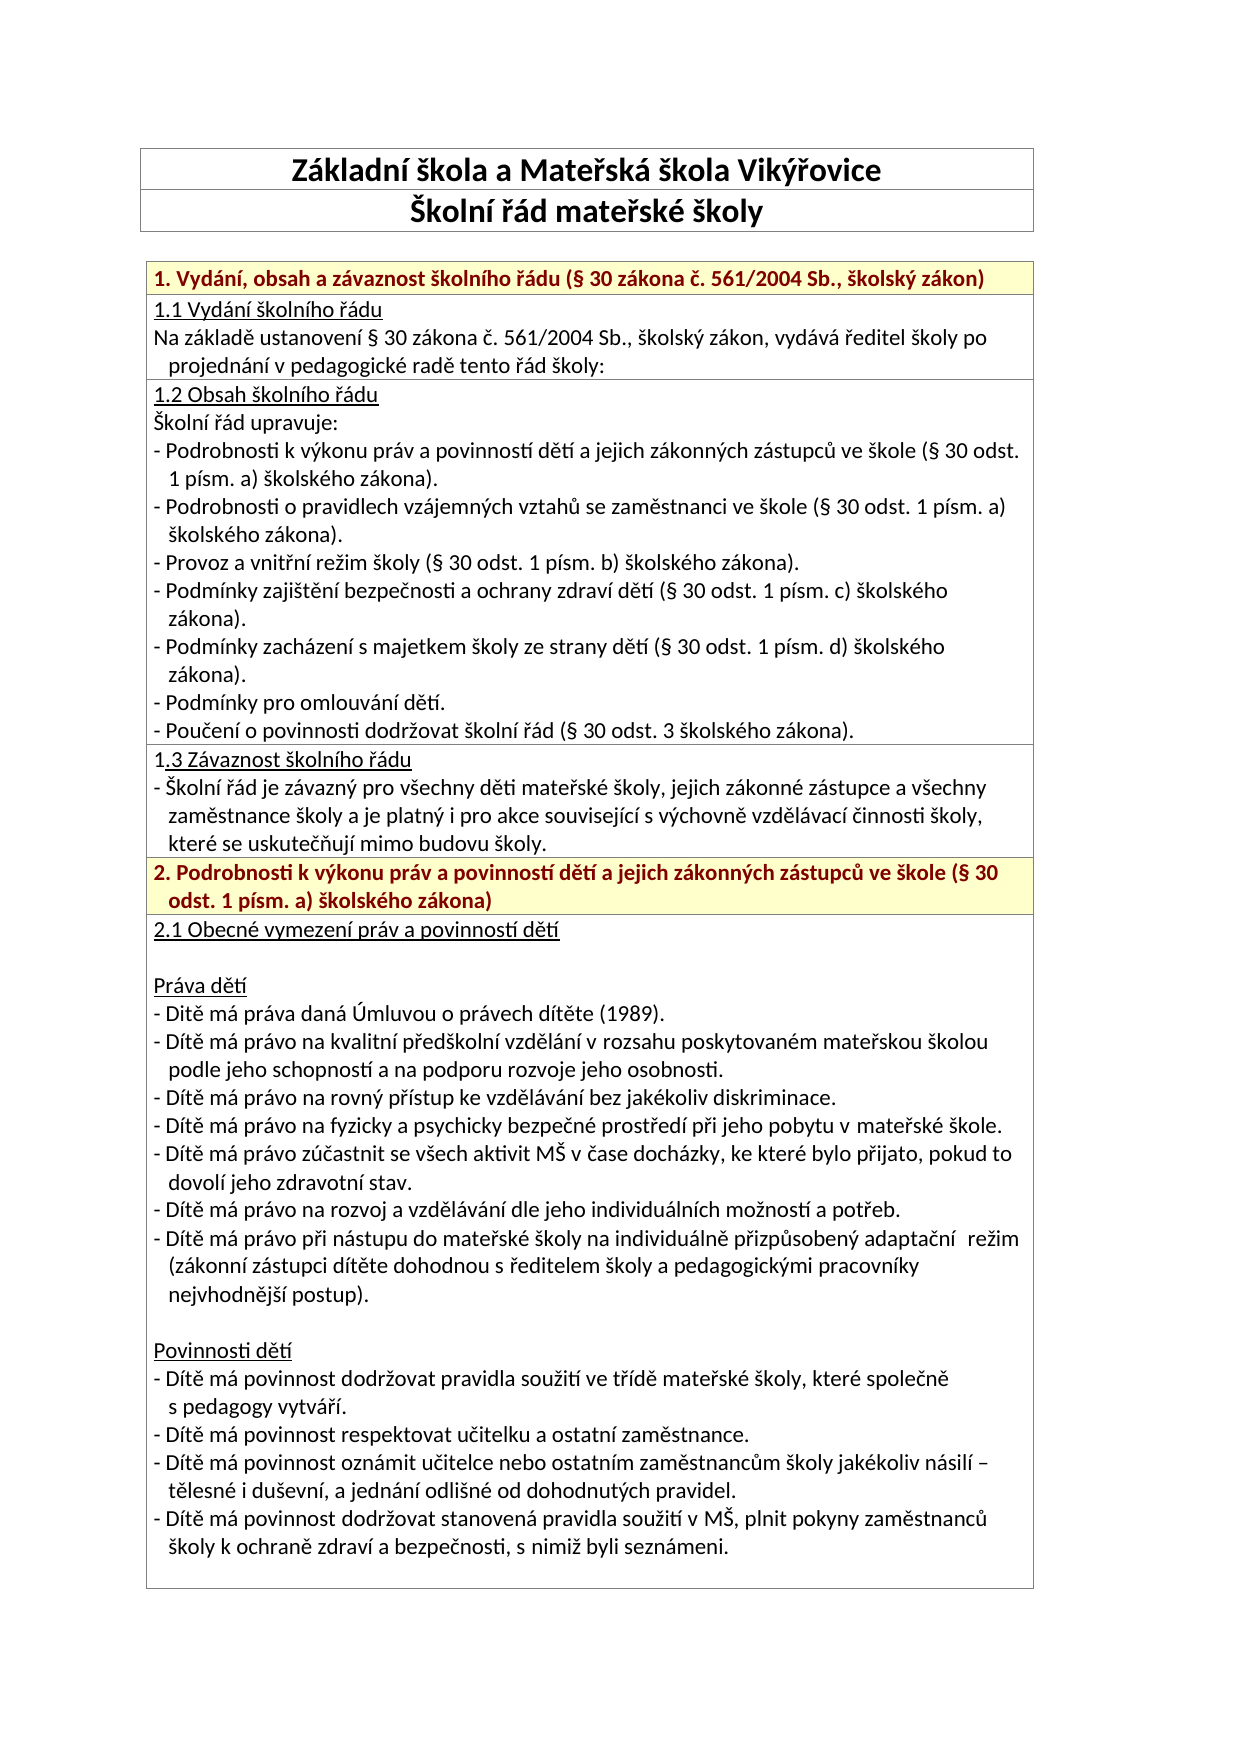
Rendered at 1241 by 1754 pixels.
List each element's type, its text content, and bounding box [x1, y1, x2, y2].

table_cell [147, 915, 1033, 1588]
table_header 1. Vydání, obsah a závaznost školního řádu (§ 30 zákona č. 561/2004 Sb., školský zákon) [147, 262, 1033, 294]
table_cell 2. Podrobnosti k výkonu práv a povinností dětí a jejich zákonných zástupců ve škole (§ 30 odst. 1 písm. a) školského zákona) [147, 858, 1033, 914]
table_header Základní škola a Mateřská škola Vikýřovice [141, 149, 1033, 189]
table_cell 1.1 Vydání školního řádu Na základě ustanovení § 30 zákona č. 561/2004 Sb., školský zákon, vydává ředitel školy po projednání v pedagogické radě tento řád školy: [147, 295, 1033, 379]
table_cell Školní řád mateřské školy [141, 190, 1033, 231]
table_cell 1.2 Obsah školního řádu Školní řád upravuje: - Podrobnosti k výkonu práv a povinností dětí a jejich zákonných zástupců ve škole (§ 30 odst. 1 písm. a) školského zákona). - Podrobnosti o pravidlech vzájemných vztahů se zaměstnanci ve škole (§ 30 odst. 1 písm. a) školského zákona). - Provoz a vnitřní režim školy (§ 30 odst. 1 písm. b) školského zákona). - Podmínky zajištění bezpečnosti a ochrany zdraví dětí (§ 30 odst. 1 písm. c) školského zákona). - Podmínky zacházení s majetkem školy ze strany dětí (§ 30 odst. 1 písm. d) školského zákona). - Podmínky pro omlouvání dětí. - Poučení o povinnosti dodržovat školní řád (§ 30 odst. 3 školského zákona). [147, 380, 1033, 744]
table_cell 1.3 Závaznost školního řádu - Školní řád je závazný pro všechny děti mateřské školy, jejich zákonné zástupce a všechny zaměstnance školy a je platný i pro akce související s výchovně vzdělávací činnosti školy, které se uskutečňují mimo budovu školy. [147, 745, 1033, 857]
